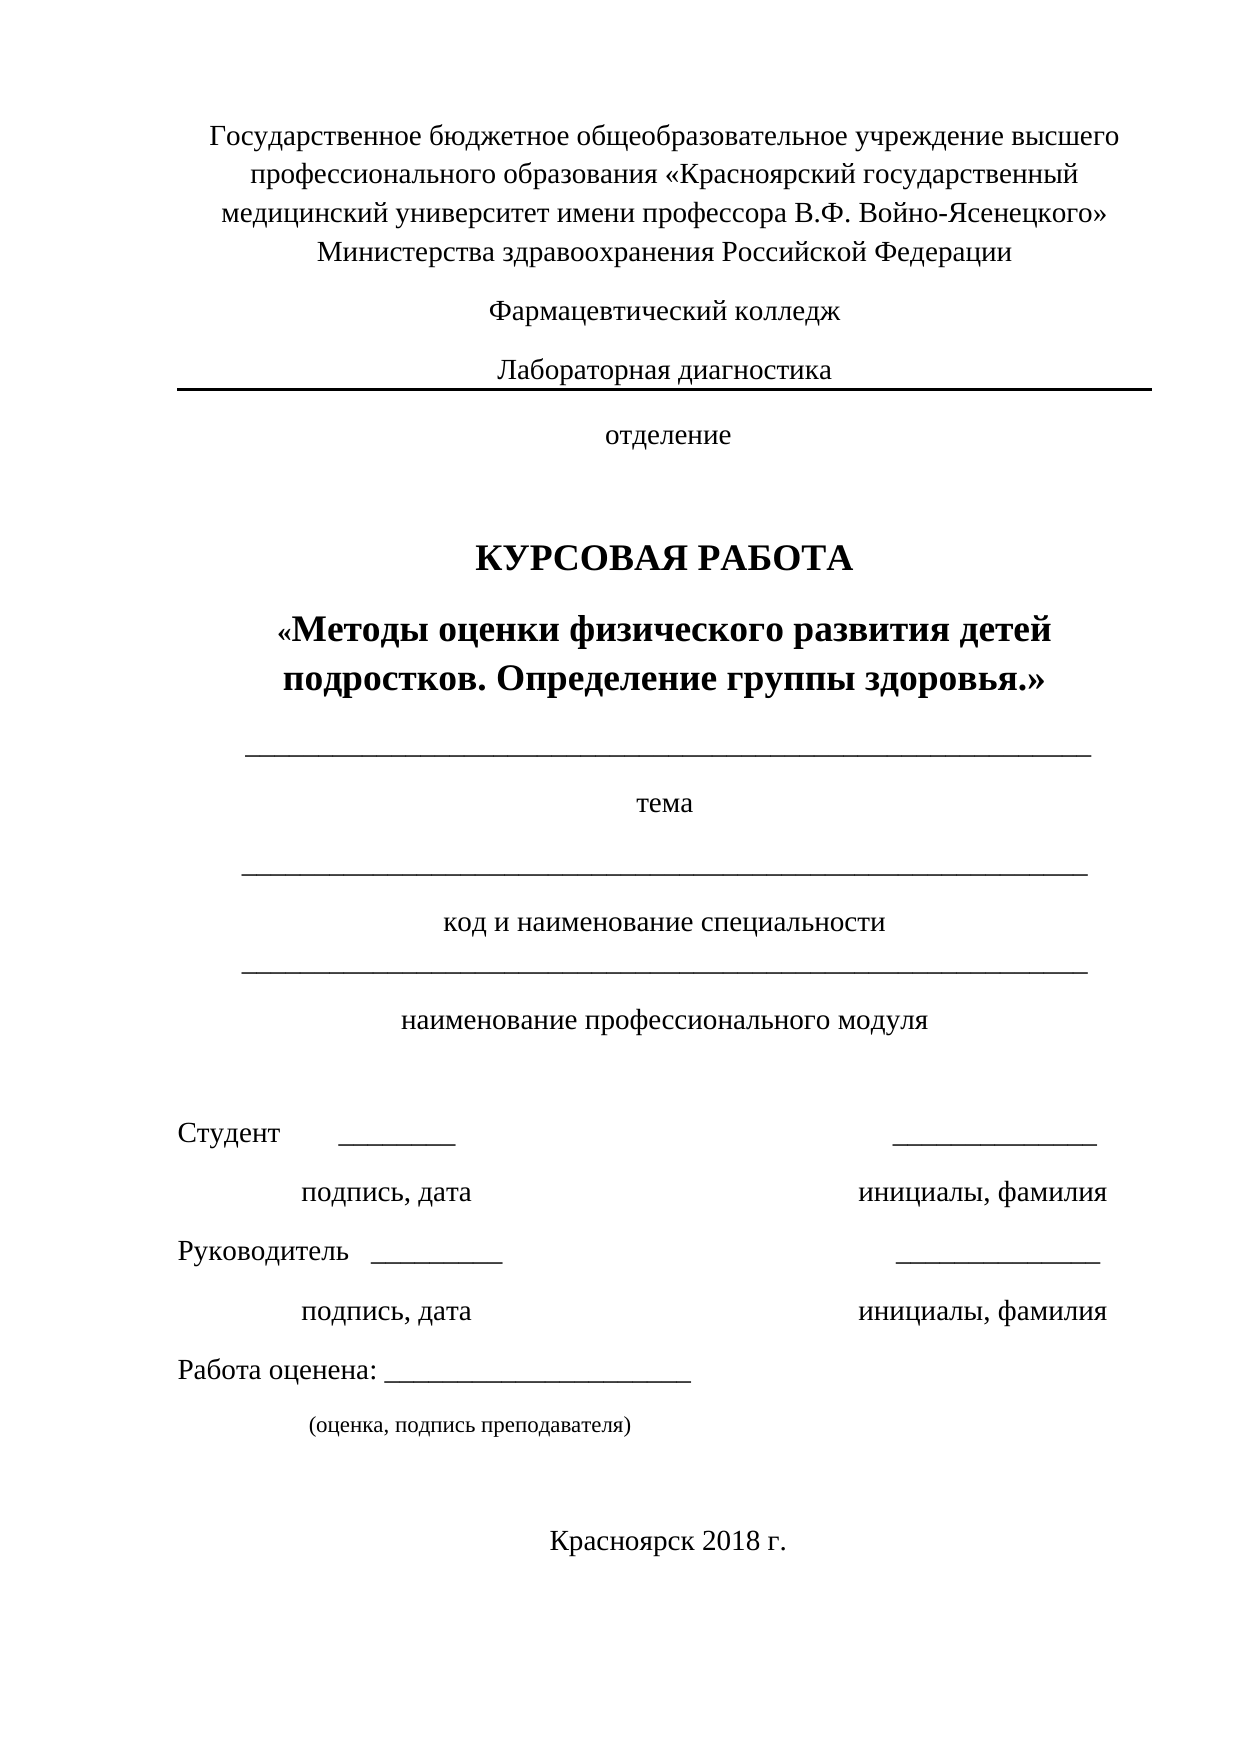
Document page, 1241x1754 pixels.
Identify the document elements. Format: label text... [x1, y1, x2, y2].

text код и наименование специальности __________________________________________________________ [177, 904, 1152, 976]
text __________________________________________________________ [177, 726, 1152, 760]
text Студент ________ ______________ [177, 1115, 1152, 1148]
text Государственное бюджетное общеобразовательное учреждение высшего профессионального образования «Красноярский государственный медицинский университет имени профессора В.Ф. Войно-Ясенецкого» Министерства здравоохранения Российской Федерации [177, 118, 1152, 267]
text Лабораторная диагностика [177, 352, 1152, 388]
text КУРСОВАЯ РАБОТА [177, 536, 1152, 579]
text Работа оценена: _____________________ [177, 1352, 1152, 1386]
text подпись, дата инициалы, фамилия [177, 1293, 1152, 1326]
text Руководитель _________ ______________ [177, 1233, 1152, 1267]
text «Методы оценки физического развития детей подростков. Определение группы здоровья.» [177, 606, 1152, 699]
text Фармацевтический колледж [177, 293, 1152, 327]
text отделение [177, 417, 1152, 451]
text __________________________________________________________ [177, 845, 1152, 878]
text подпись, дата инициалы, фамилия [177, 1174, 1152, 1208]
text (оценка, подпись преподавателя) [177, 1412, 1152, 1438]
text наименование профессионального модуля [177, 1002, 1152, 1036]
text Красноярск 2018 г. [177, 1523, 1152, 1557]
text тема [177, 786, 1152, 819]
